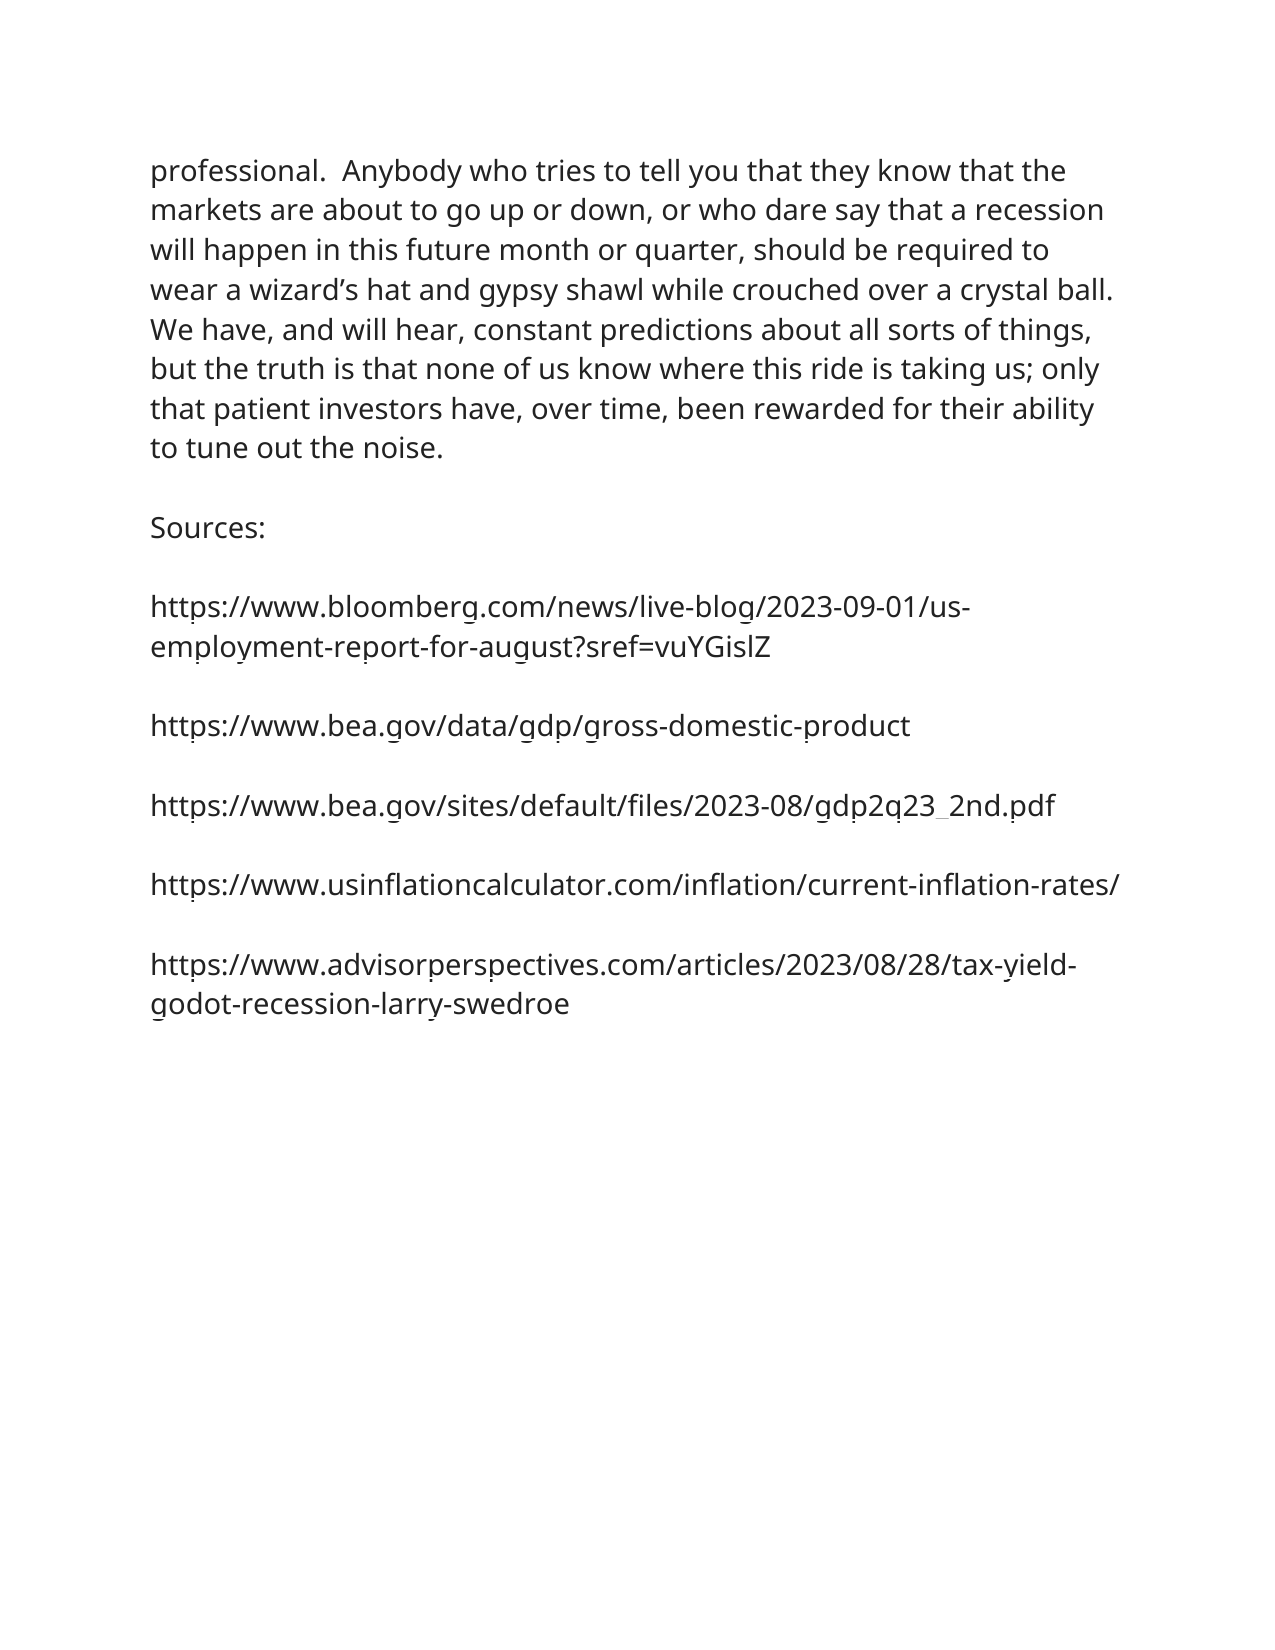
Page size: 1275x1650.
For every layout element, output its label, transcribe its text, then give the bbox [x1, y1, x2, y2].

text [150, 150, 1125, 467]
text https://www.usinflationcalculator.com/inflation/current-inflation-rates/ [150, 864, 1125, 904]
text https://www.bea.gov/sites/default/files/2023-08/gdp2q23_2nd.pdf [150, 785, 1125, 825]
text https://www.bloomberg.com/news/live-blog/2023-09-01/us-employment-report-for-august?sref=vuYGislZ [150, 587, 1125, 666]
text https://www.bea.gov/data/gdp/gross-domestic-product [150, 706, 1125, 745]
text https://www.advisorperspectives.com/articles/2023/08/28/tax-yield-godot-recession-larry-swedroe [150, 944, 1125, 1023]
text Sources: [150, 507, 1125, 547]
